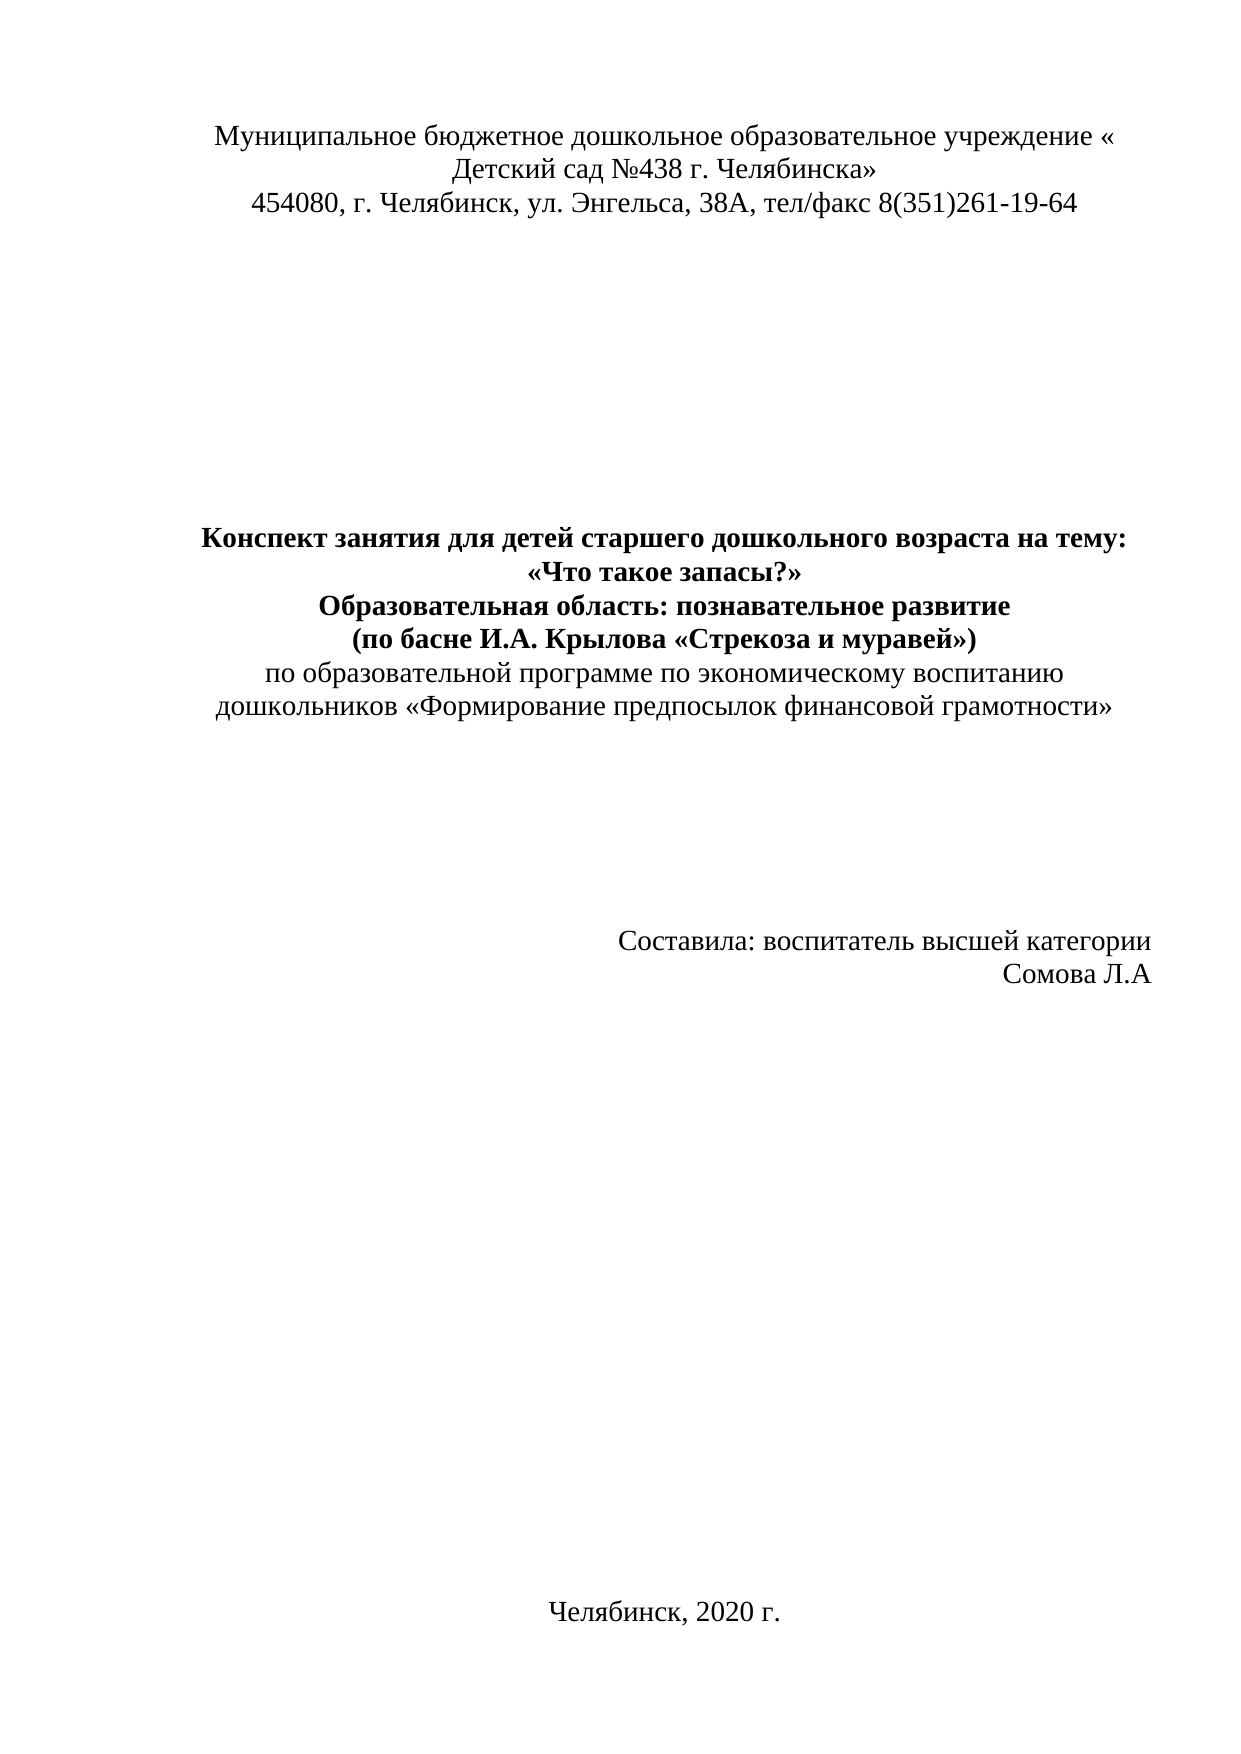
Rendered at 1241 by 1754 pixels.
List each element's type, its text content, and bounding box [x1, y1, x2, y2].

text Составила: воспитатель высшей категории [177, 923, 1152, 957]
text Сомова Л.А [177, 957, 1152, 990]
text Муниципальное бюджетное дошкольное образовательное учреждение « Детский сад №438 г. Челябинска» [177, 118, 1152, 185]
text Образовательная область: познавательное развитие [177, 588, 1152, 621]
text 454080, г. Челябинск, ул. Энгельса, 38А, тел/факс 8(351)261-19-64 [177, 185, 1152, 219]
text (по басне И.А. Крылова «Стрекоза и муравей») [177, 621, 1152, 655]
text Челябинск, 2020 г. [177, 1594, 1152, 1627]
text по образовательной программе по экономическому воспитанию дошкольников «Формирование предпосылок финансовой грамотности» [177, 655, 1152, 722]
text Конспект занятия для детей старшего дошкольного возраста на тему: «Что такое запасы?» [177, 521, 1152, 588]
